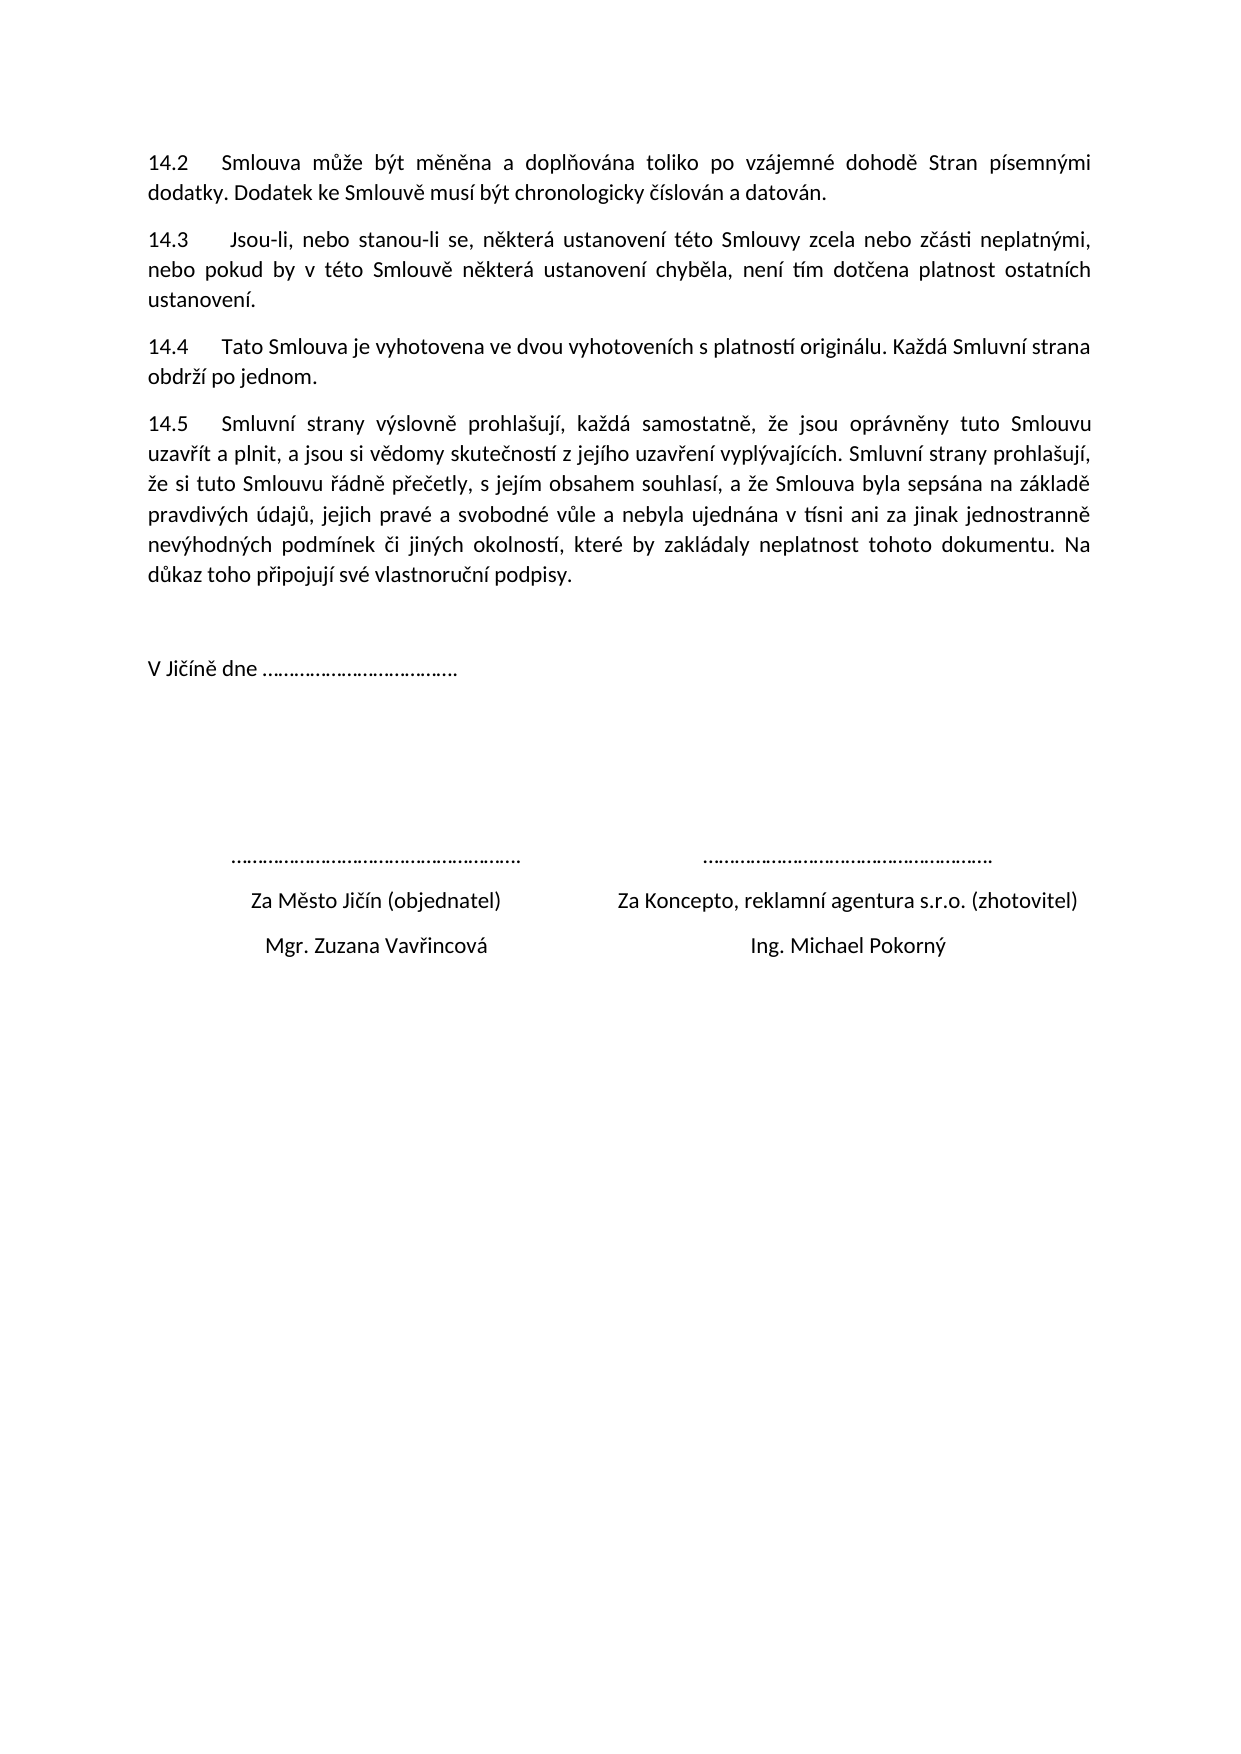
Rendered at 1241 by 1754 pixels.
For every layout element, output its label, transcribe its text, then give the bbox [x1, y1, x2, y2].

table_header ………………………………………………. Za Město Jičín (objednatel) Mgr. Zuzana Vavřincová [148, 841, 605, 975]
text Smlouva může být měněna a doplňována toliko po vzájemné dohodě Stran písemnými dodatky. Dodatek ke Smlouvě musí být chronologicky číslován a datován. [148, 148, 1093, 206]
text Smluvní strany výslovně prohlašují, každá samostatně, že jsou oprávněny tuto Smlouvu uzavřít a plnit, a jsou si vědomy skutečností z jejího uzavření vyplývajících. Smluvní strany prohlašují, že si tuto Smlouvu řádně přečetly, s jejím obsahem souhlasí, a že Smlouva byla sepsána na základě pravdivých údajů, jejich pravé a svobodné vůle a nebyla ujednána v tísni ani za jinak jednostranně nevýhodných podmínek či jiných okolností, které by zakládaly neplatnost tohoto dokumentu. Na důkaz toho připojují své vlastnoruční podpisy. [148, 409, 1093, 588]
text V Jičíně dne ………………………………. [148, 654, 1093, 682]
table_header ………………………………………………. Za Koncepto, reklamní agentura s.r.o. (zhotovitel) Ing. Michael Pokorný [605, 841, 1092, 975]
text Jsou-li, nebo stanou-li se, některá ustanovení této Smlouvy zcela nebo zčásti neplatnými, nebo pokud by v této Smlouvě některá ustanovení chyběla, není tím dotčena platnost ostatních ustanovení. [148, 225, 1093, 313]
text Tato Smlouva je vyhotovena ve dvou vyhotoveních s platností originálu. Každá Smluvní strana obdrží po jednom. [148, 332, 1093, 390]
